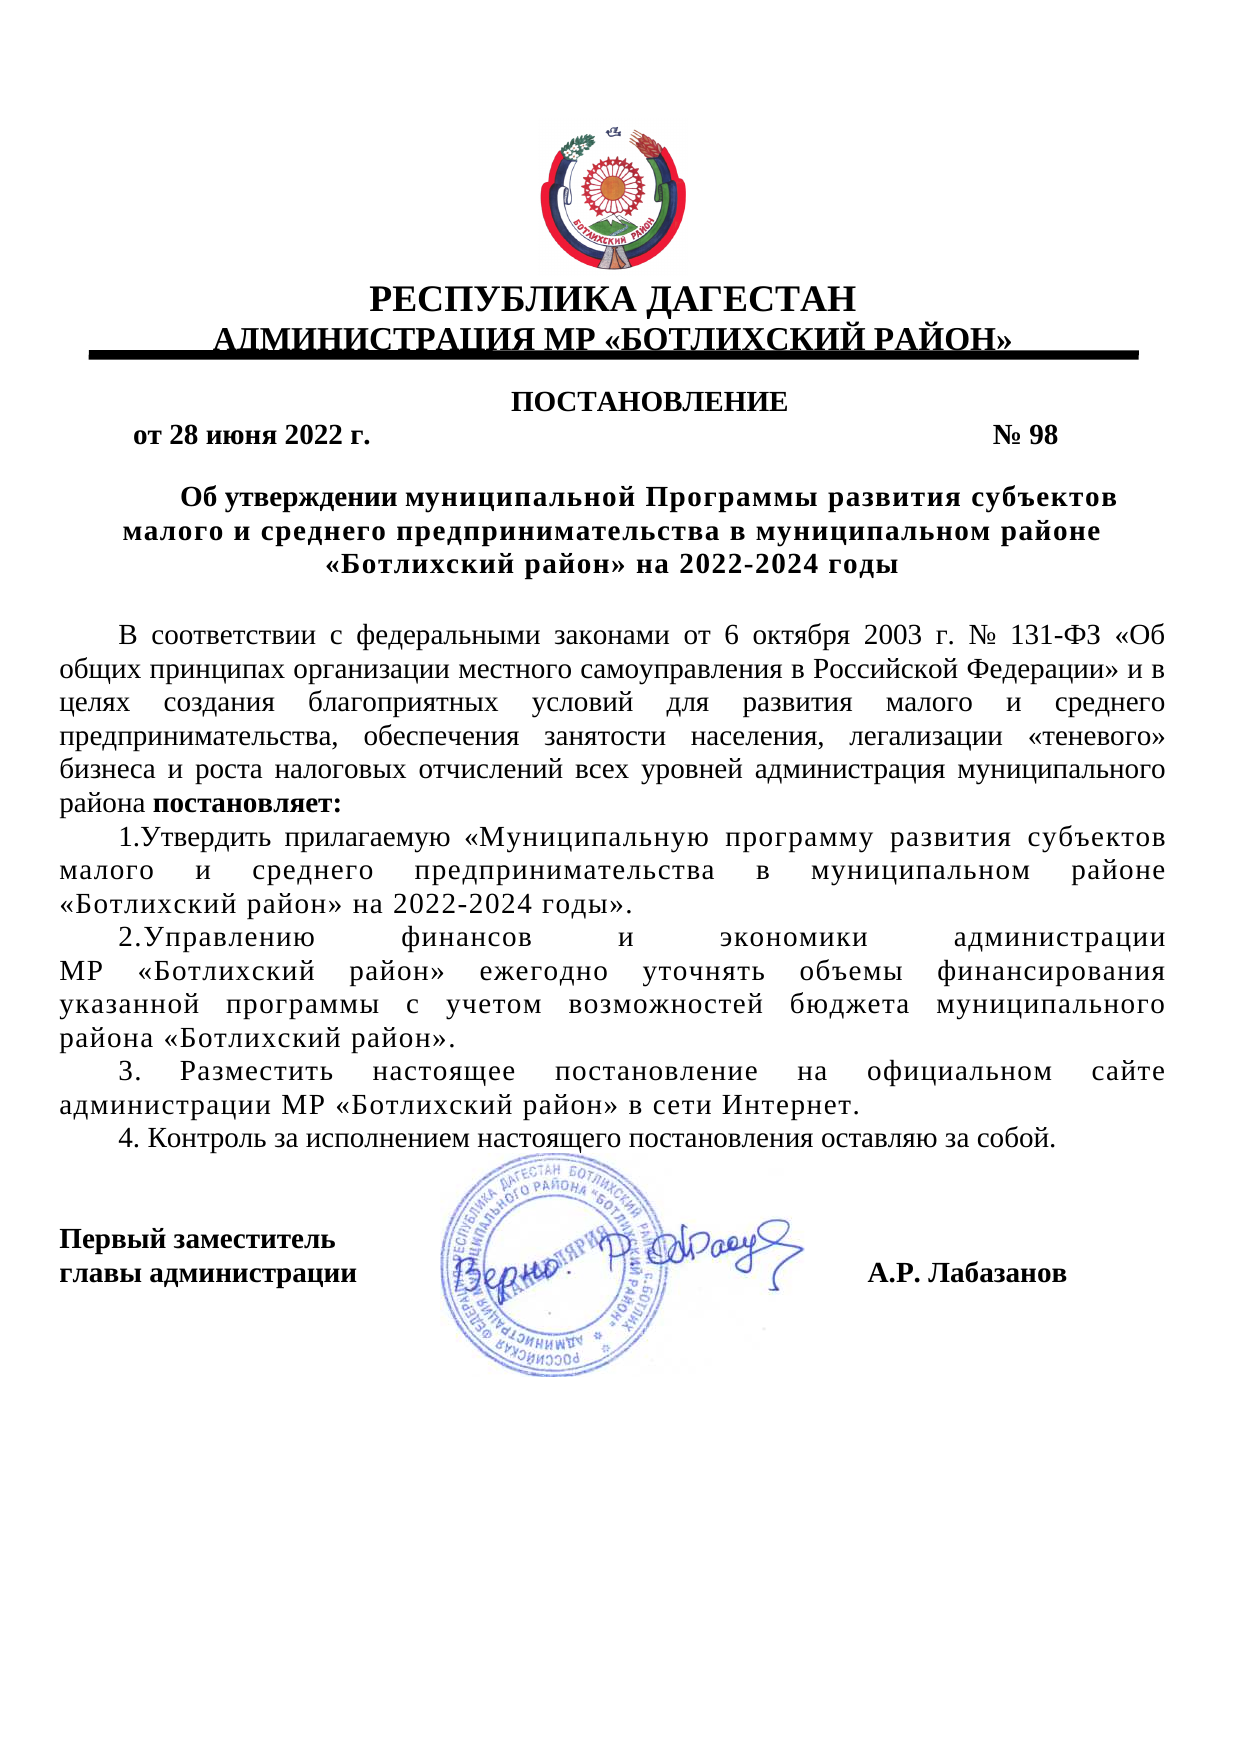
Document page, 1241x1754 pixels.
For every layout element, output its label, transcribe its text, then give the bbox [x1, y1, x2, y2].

text 4. Контроль за исполнением настоящего постановления оставляю за собой. [59, 1121, 1167, 1154]
text Об утверждении муниципальной Программы развития субъектов малого и среднего предпринимательства в муниципальном районе «Ботлихский район» на 2022-2024 годы [57, 479, 1167, 580]
text Первый заместитель [59, 1221, 1167, 1255]
picture [440, 1288, 805, 1377]
text главы администрации А.Р. Лабазанов [59, 1255, 1167, 1288]
text 1.Утвердить прилагаемую «Муниципальную программу развития субъектов малого и среднего предпринимательства в муниципальном районе «Ботлихский район» на 2022-2024 годы». [59, 819, 1167, 919]
text 2.Управлению финансов и экономики администрации МР «Ботлихский район» ежегодно уточнять объемы финансирования указанной программы с учетом возможностей бюджета муниципального района «Ботлихский район». [59, 919, 1167, 1053]
text ПОСТАНОВЛЕНИЕ [59, 384, 1167, 417]
text В соответствии с федеральными законами от 6 октября 2003 г. № 131-ФЗ «Об общих принципах организации местного самоуправления в Российской Федерации» и в целях создания благоприятных условий для развития малого и среднего предпринимательства, обеспечения занятости населения, легализации «теневого» бизнеса и роста налоговых отчислений всех уровней администрация муниципального района постановляет: [59, 617, 1167, 819]
picture [440, 1154, 805, 1221]
text РЕСПУБЛИКА ДАГЕСТАН [59, 276, 1167, 319]
text 3. Разместить настоящее постановление на официальном сайте администрации МР «Ботлихский район» в сети Интернет. [59, 1053, 1167, 1121]
text АДМИНИСТРАЦИЯ МР «БОТЛИХСКИЙ РАЙОН» [59, 319, 1167, 357]
text от 28 июня 2022 г. № 98 [59, 417, 1167, 451]
